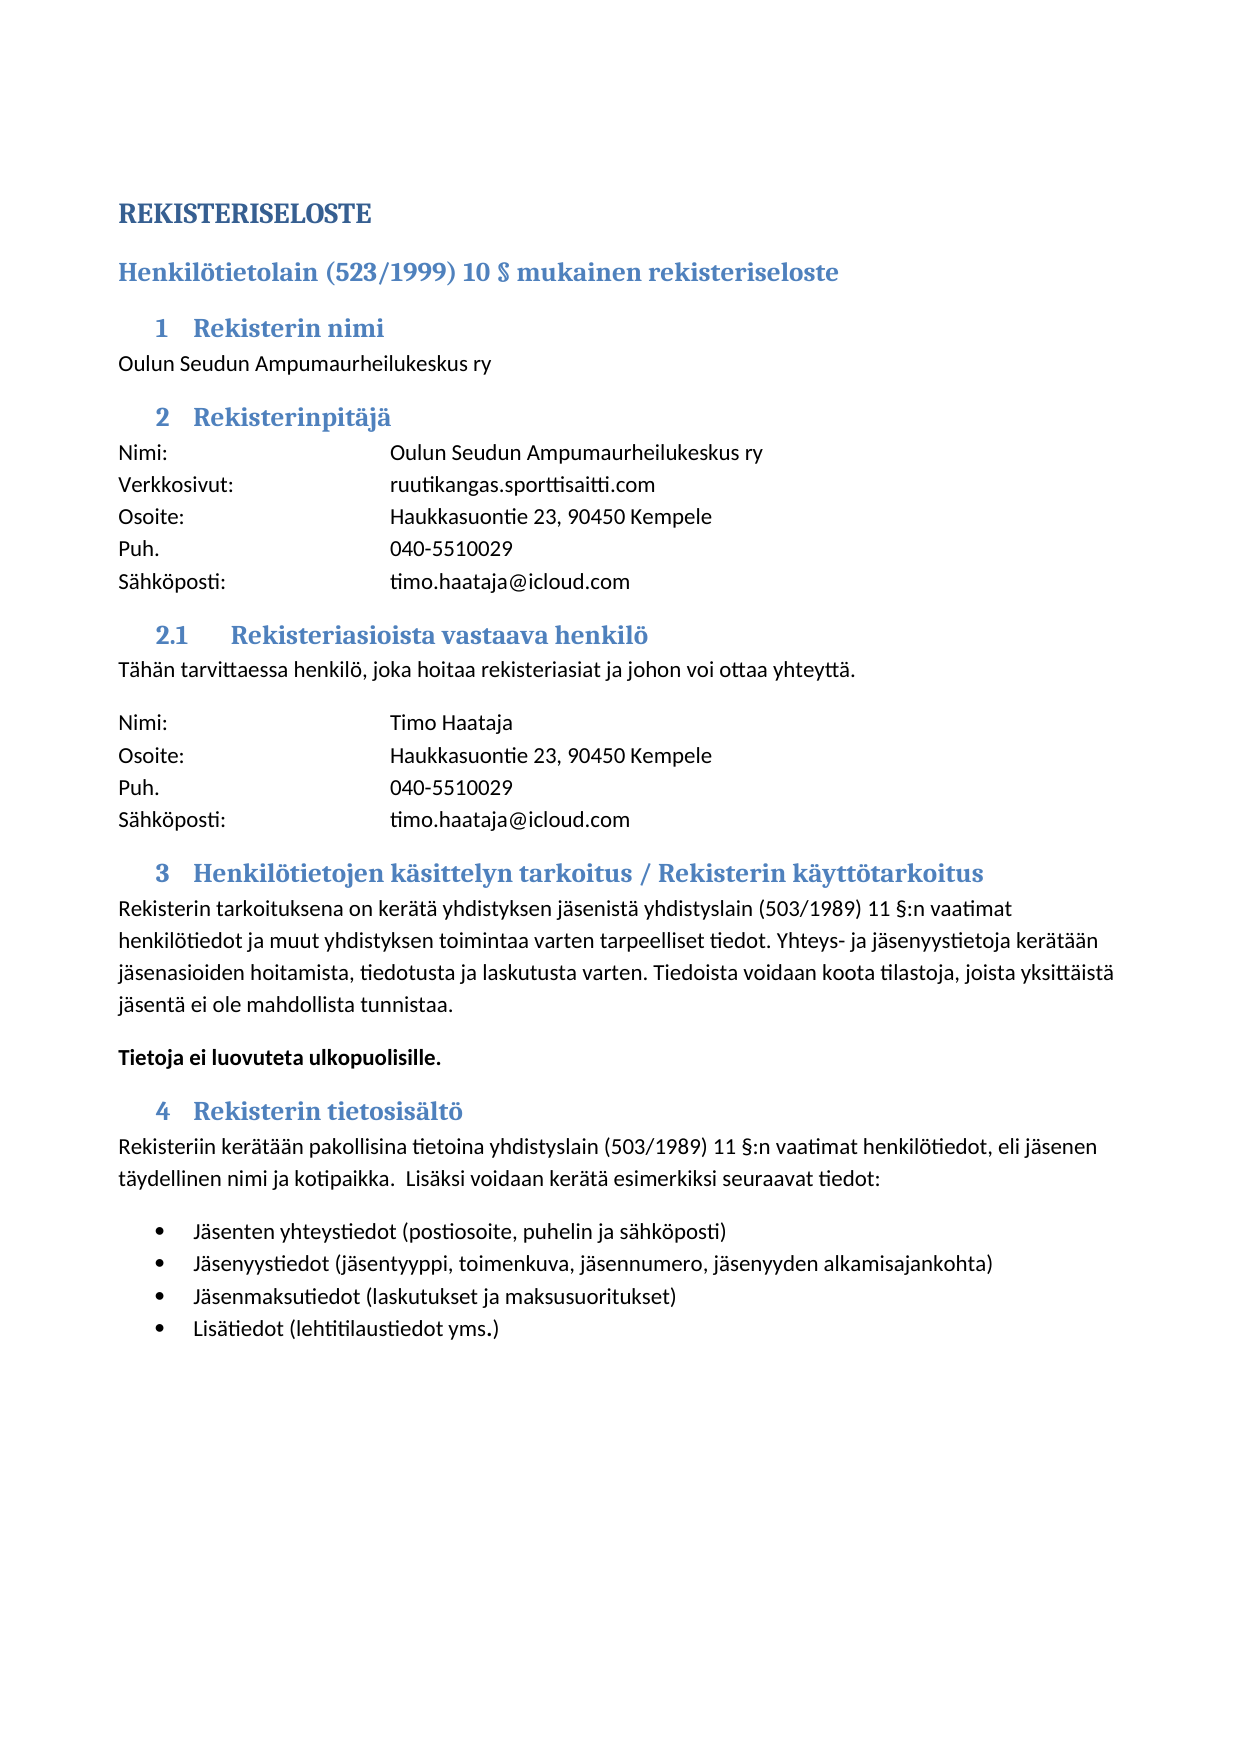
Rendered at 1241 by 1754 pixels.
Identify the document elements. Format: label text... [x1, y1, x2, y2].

list Lisätiedot (lehtitilaustiedot yms.) [156, 1314, 1122, 1342]
text Nimi: Timo Haataja Osoite: Haukkasuontie 23, 90450 Kempele Puh. 040-5510029 Sähköposti: timo.haataja@icloud.com [118, 708, 1122, 833]
list Jäsenyystiedot (jäsentyyppi, toimenkuva, jäsennumero, jäsenyyden alkamisajankohta) [156, 1249, 1122, 1278]
subtitle Rekisterinpitäjä [156, 402, 1122, 433]
text Rekisterin tarkoituksena on kerätä yhdistyksen jäsenistä yhdistyslain (503/1989) 11 §:n vaatimat henkilötiedot ja muut yhdistyksen toimintaa varten tarpeelliset tiedot. Yhteys- ja jäsenyystietoja kerätään jäsenasioiden hoitamista, tiedotusta ja laskutusta varten. Tiedoista voidaan koota tilastoja, joista yksittäistä jäsentä ei ole mahdollista tunnistaa. [118, 894, 1122, 1018]
subtitle Rekisterin tietosisältö [156, 1096, 1122, 1128]
text Tähän tarvittaessa henkilö, joka hoitaa rekisteriasiat ja johon voi ottaa yhteyttä. [118, 656, 1122, 683]
subtitle Henkilötietojen käsittelyn tarkoitus / Rekisterin käyttötarkoitus [156, 858, 1122, 889]
subtitle Henkilötietolain (523/1999) 10 § mukainen rekisteriseloste [118, 257, 1122, 288]
text Oulun Seudun Ampumaurheilukeskus ry [118, 349, 1122, 377]
subtitle Rekisteriasioista vastaava henkilö [156, 620, 1122, 651]
text Nimi: Oulun Seudun Ampumaurheilukeskus ry Verkkosivut: ruutikangas.sporttisaitti.com Osoite: Haukkasuontie 23, 90450 Kempele Puh. 040-5510029 Sähköposti: timo.haataja@icloud.com [118, 438, 1122, 595]
text Tietoja ei luovuteta ulkopuolisille. [118, 1043, 1122, 1071]
list Jäsenten yhteystiedot (postiosoite, puhelin ja sähköposti) [156, 1217, 1122, 1245]
list Jäsenmaksutiedot (laskutukset ja maksusuoritukset) [156, 1282, 1122, 1310]
subtitle REKISTERISELOSTE [118, 198, 1122, 231]
subtitle Rekisterin nimi [156, 313, 1122, 345]
text Rekisteriin kerätään pakollisina tietoina yhdistyslain (503/1989) 11 §:n vaatimat henkilötiedot, eli jäsenen täydellinen nimi ja kotipaikka. Lisäksi voidaan kerätä esimerkiksi seuraavat tiedot: [118, 1132, 1122, 1192]
